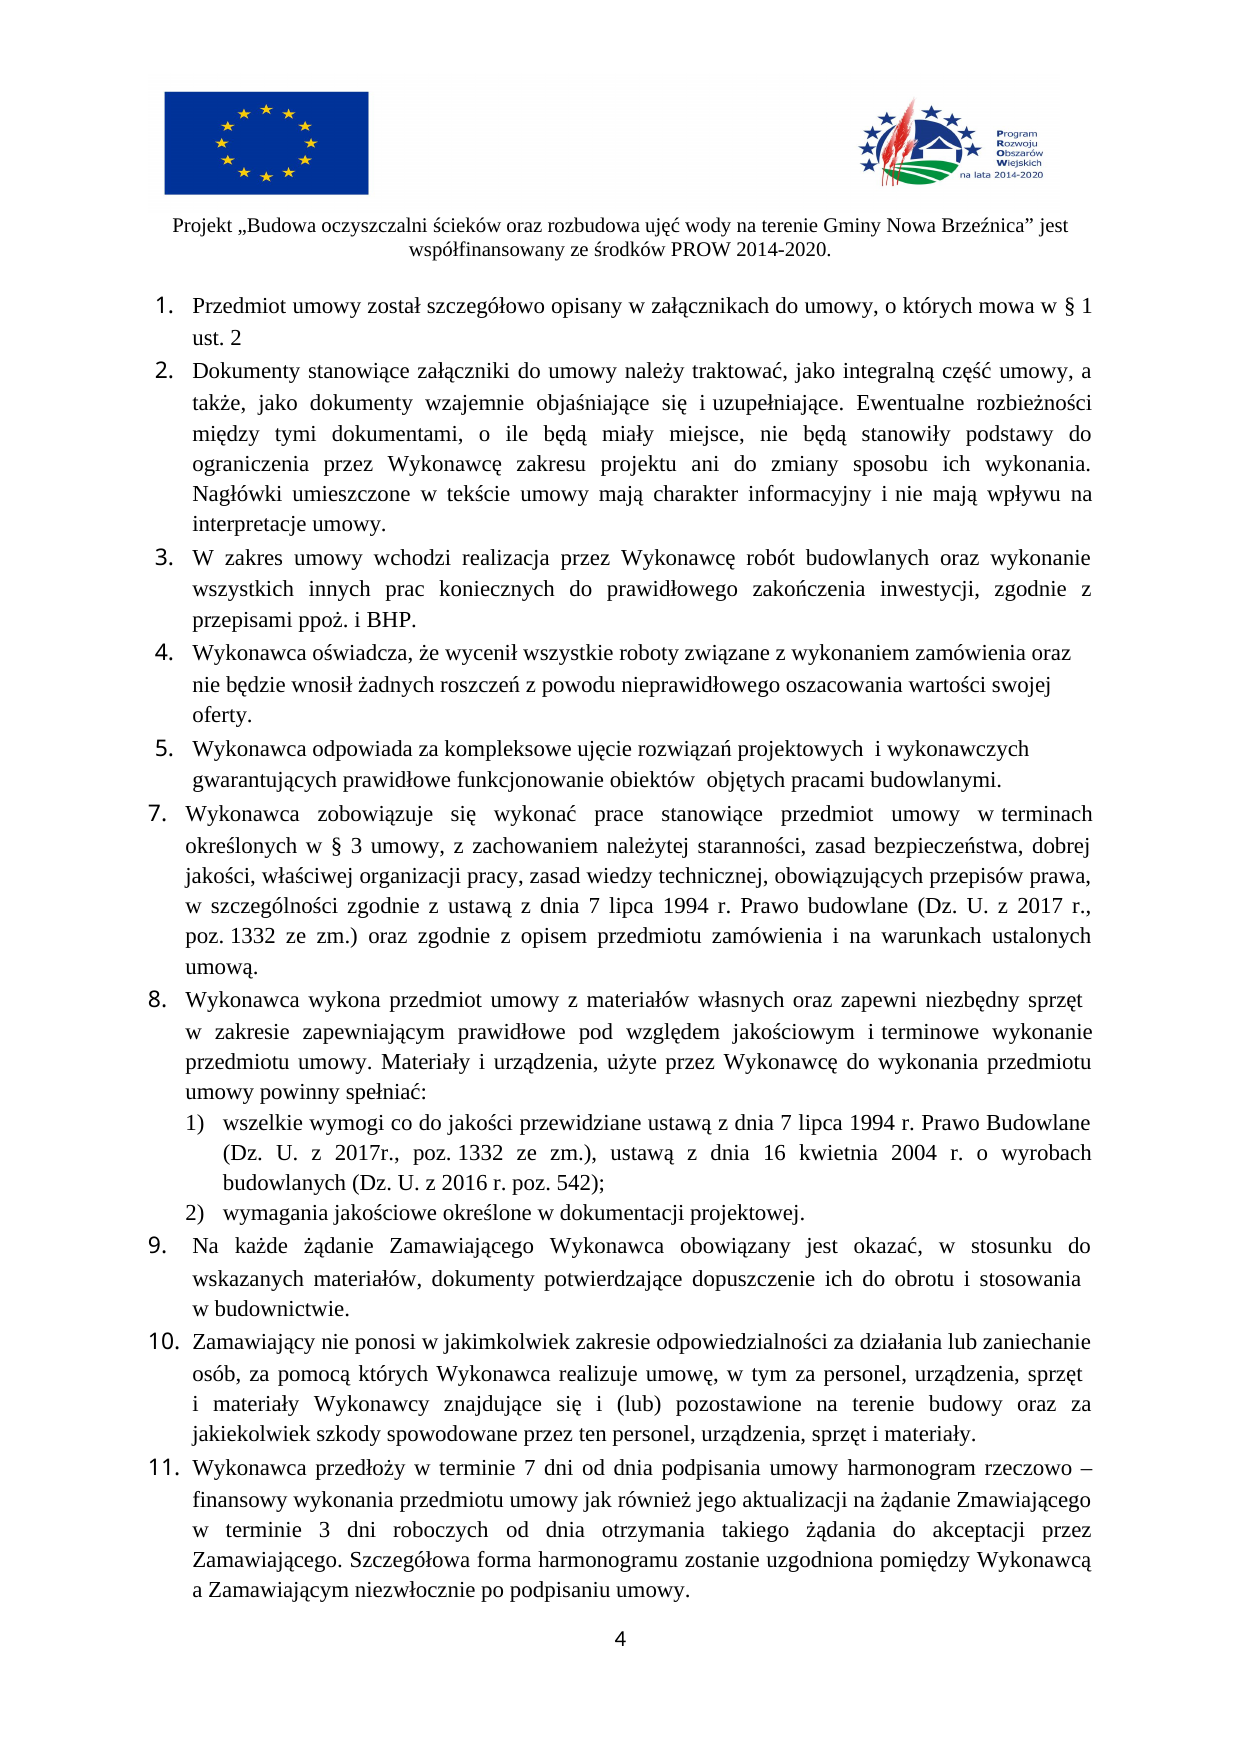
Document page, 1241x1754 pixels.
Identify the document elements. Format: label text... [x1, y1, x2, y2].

list Zamawiający nie ponosi w jakimkolwiek zakresie odpowiedzialności za działania lub zaniechanie osób, za pomocą których Wykonawca realizuje umowę, w tym za personel, urządzenia, sprzęt i materiały Wykonawcy znajdujące się i (lub) pozostawione na terenie budowy oraz za jakiekolwiek szkody spowodowane przez ten personel, urządzenia, sprzęt i materiały. [148, 1325, 1093, 1447]
list wszelkie wymogi co do jakości przewidziane ustawą z dnia 7 lipca 1994 r. Prawo Budowlane (Dz. U. z 2017r., poz. 1332 ze zm.), ustawą z dnia 16 kwietnia 2004 r. o wyrobach budowlanych (Dz. U. z 2016 r. poz. 542); [185, 1109, 1093, 1195]
list Na każde żądanie Zamawiającego Wykonawca obowiązany jest okazać, w stosunku do wskazanych materiałów, dokumenty potwierdzające dopuszczenie ich do obrotu i stosowania w budownictwie. [148, 1229, 1093, 1321]
list Dokumenty stanowiące załączniki do umowy należy traktować, jako integralną część umowy, a także, jako dokumenty wzajemnie objaśniające się i uzupełniające. Ewentualne rozbieżności między tymi dokumentami, o ile będą miały miejsce, nie będą stanowiły podstawy do ograniczenia przez Wykonawcę zakresu projektu ani do zmiany sposobu ich wykonania. Nagłówki umieszczone w tekście umowy mają charakter informacyjny i nie mają wpływu na interpretacje umowy. [154, 354, 1093, 537]
list Wykonawca wykona przedmiot umowy z materiałów własnych oraz zapewni niezbędny sprzęt w zakresie zapewniającym prawidłowe pod względem jakościowym i terminowe wykonanie przedmiotu umowy. Materiały i urządzenia, użyte przez Wykonawcę do wykonania przedmiotu umowy powinny spełniać: [148, 983, 1093, 1105]
list wymagania jakościowe określone w dokumentacji projektowej. [185, 1199, 1093, 1226]
list Przedmiot umowy został szczegółowo opisany w załącznikach do umowy, o których mowa w § 1 ust. 2 [154, 289, 1093, 350]
list W zakres umowy wchodzi realizacja przez Wykonawcę robót budowlanych oraz wykonanie wszystkich innych prac koniecznych do prawidłowego zakończenia inwestycji, zgodnie z przepisami ppoż. i BHP. [154, 540, 1093, 632]
list Wykonawca przedłoży w terminie 7 dni od dnia podpisania umowy harmonogram rzeczowo – finansowy wykonania przedmiotu umowy jak również jego aktualizacji na żądanie Zmawiającego w terminie 3 dni roboczych od dnia otrzymania takiego żądania do akceptacji przez Zamawiającego. Szczegółowa forma harmonogramu zostanie uzgodniona pomiędzy Wykonawcą a Zamawiającym niezwłocznie po podpisaniu umowy. [148, 1451, 1093, 1603]
list Wykonawca zobowiązuje się wykonać prace stanowiące przedmiot umowy w terminach określonych w § 3 umowy, z zachowaniem należytej staranności, zasad bezpieczeństwa, dobrej jakości, właściwej organizacji pracy, zasad wiedzy technicznej, obowiązujących przepisów prawa, w szczególności zgodnie z ustawą z dnia 7 lipca 1994 r. Prawo budowlane (Dz. U. z 2017 r., poz. 1332 ze zm.) oraz zgodnie z opisem przedmiotu zamówienia i na warunkach ustalonych umową. [148, 797, 1093, 979]
list Wykonawca oświadcza, że wycenił wszystkie roboty związane z wykonaniem zamówienia oraz nie będzie wnosił żadnych roszczeń z powodu nieprawidłowego oszacowania wartości swojej oferty. [154, 636, 1093, 728]
list Wykonawca odpowiada za kompleksowe ujęcie rozwiązań projektowych i wykonawczych gwarantujących prawidłowe funkcjonowanie obiektów objętych pracami budowlanymi. [154, 731, 1093, 793]
picture [147, 73, 1060, 213]
